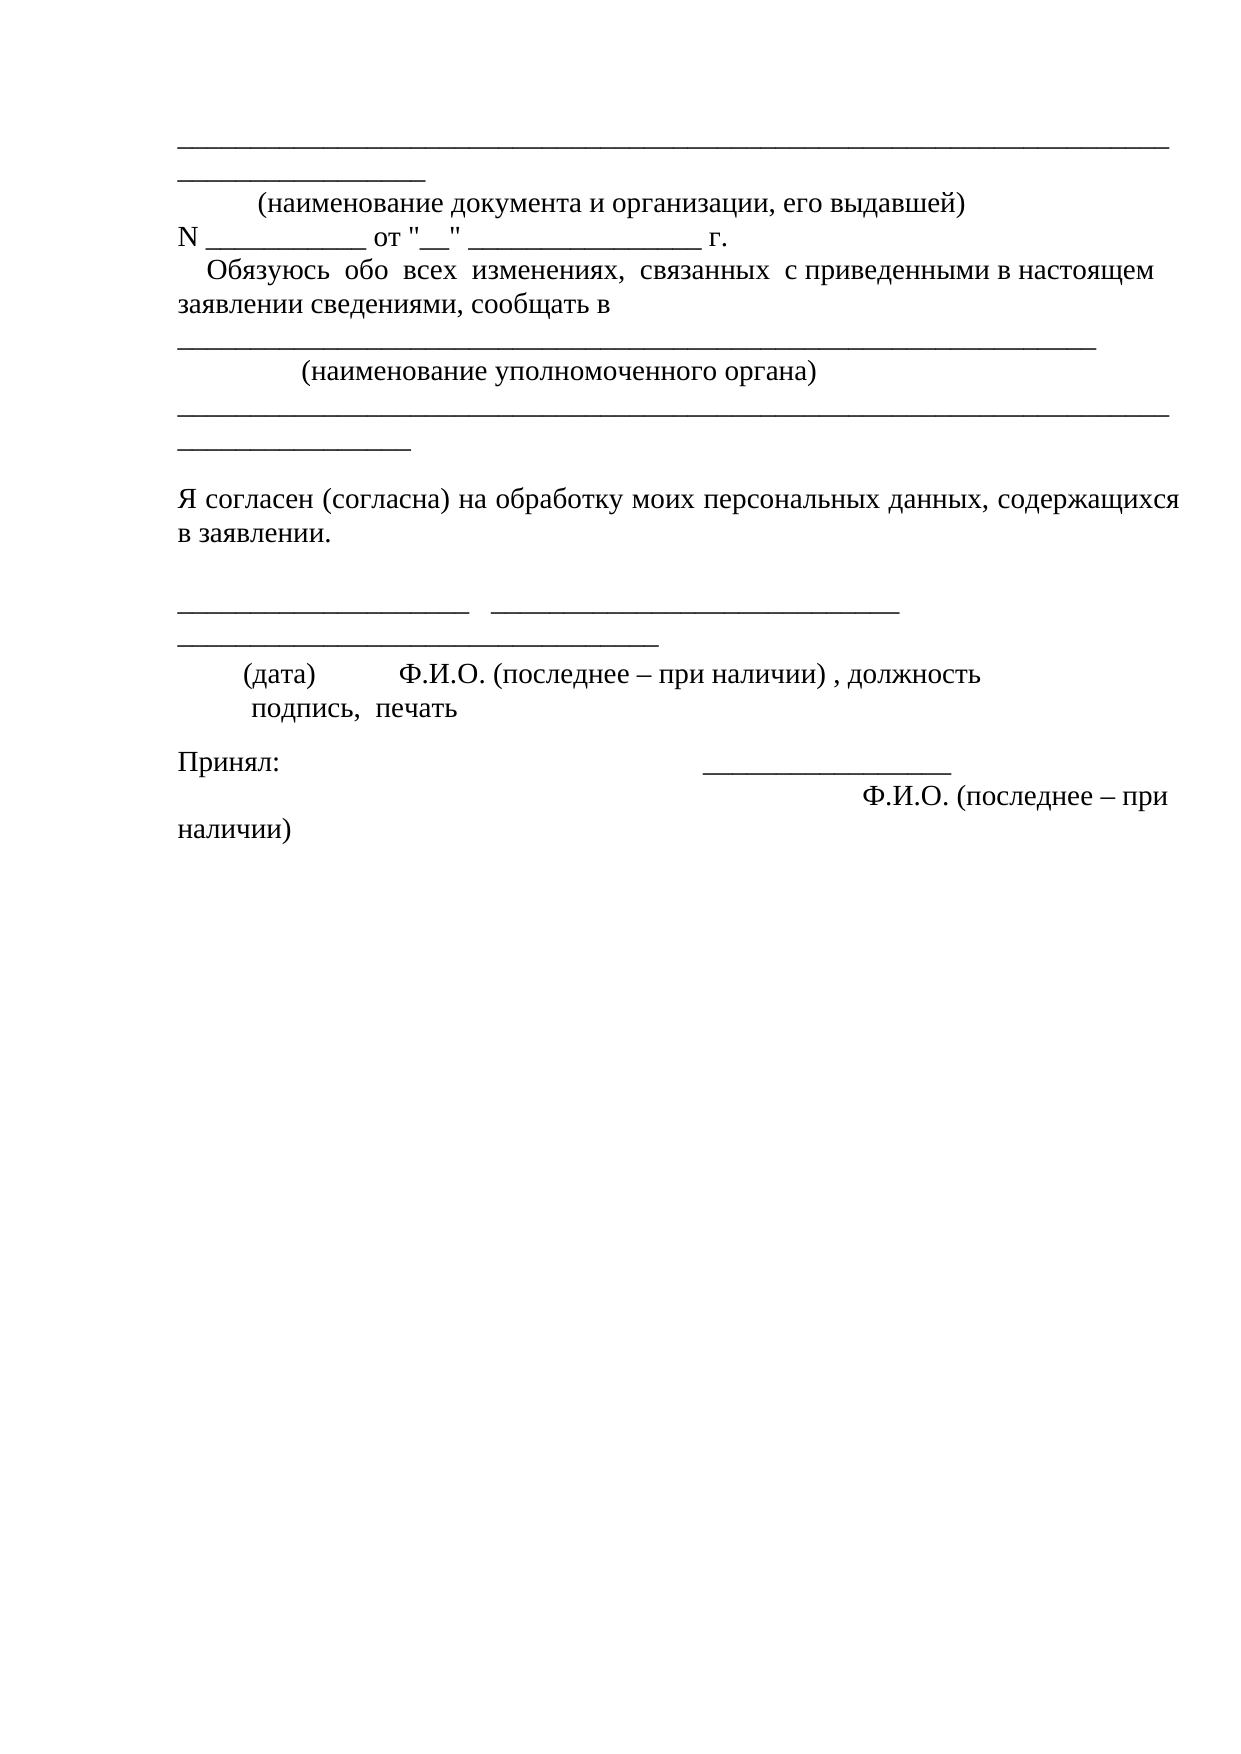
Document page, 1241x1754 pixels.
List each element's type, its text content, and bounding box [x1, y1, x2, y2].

text ____________________ ____________________________ _________________________________ [177, 583, 1181, 650]
text (дата) Ф.И.О. (последнее – при наличии) , должность подпись, печать [177, 656, 1181, 723]
text Принял: _________________ Ф.И.О. (последнее – при наличии) [177, 744, 1181, 845]
text Обязуюсь обо всех изменениях, связанных с приведенными в настоящем заявлении сведениями, сообщать в _______________________________________________________________ [177, 252, 1181, 353]
text N ___________ от "__" ________________ г. [177, 219, 1181, 252]
text (наименование уполномоченного органа) [177, 353, 1181, 386]
text ____________________________________________________________________________________ [177, 386, 1181, 453]
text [177, 118, 1181, 185]
text (наименование документа и организации, его выдавшей) [177, 185, 1181, 219]
text Я согласен (согласна) на обработку моих персональных данных, содержащихся в заявлении. [177, 482, 1181, 549]
